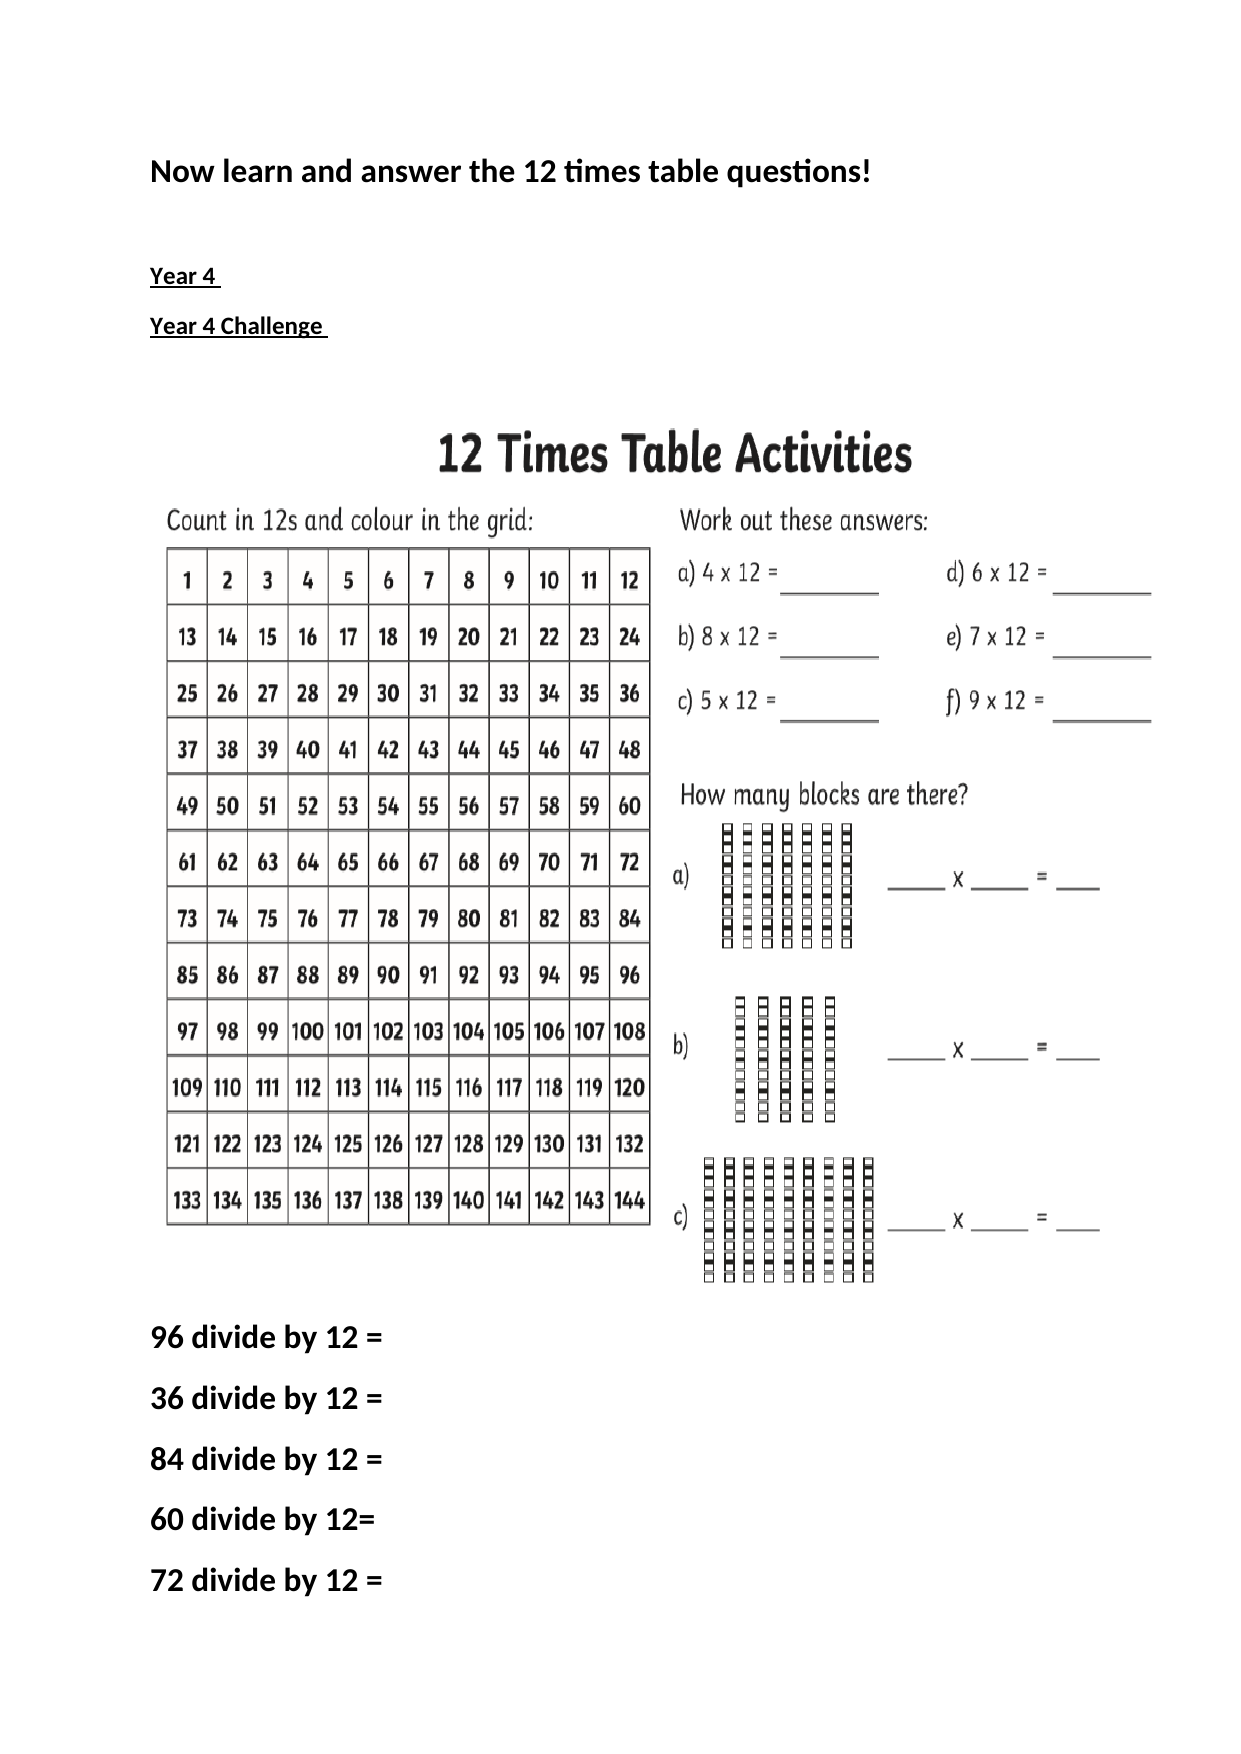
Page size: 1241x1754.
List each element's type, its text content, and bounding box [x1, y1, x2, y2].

picture [150, 406, 1199, 1298]
text 84 divide by 12 = [150, 1438, 1090, 1478]
text Year 4 Challenge [150, 310, 1090, 340]
text 36 divide by 12 = [150, 1377, 1090, 1418]
text 96 divide by 12 = [150, 1316, 1090, 1357]
text 72 divide by 12 = [150, 1559, 1090, 1599]
text 60 divide by 12= [150, 1498, 1090, 1539]
text Now learn and answer the 12 times table questions! [150, 150, 1090, 191]
text Year 4 [150, 260, 1090, 291]
